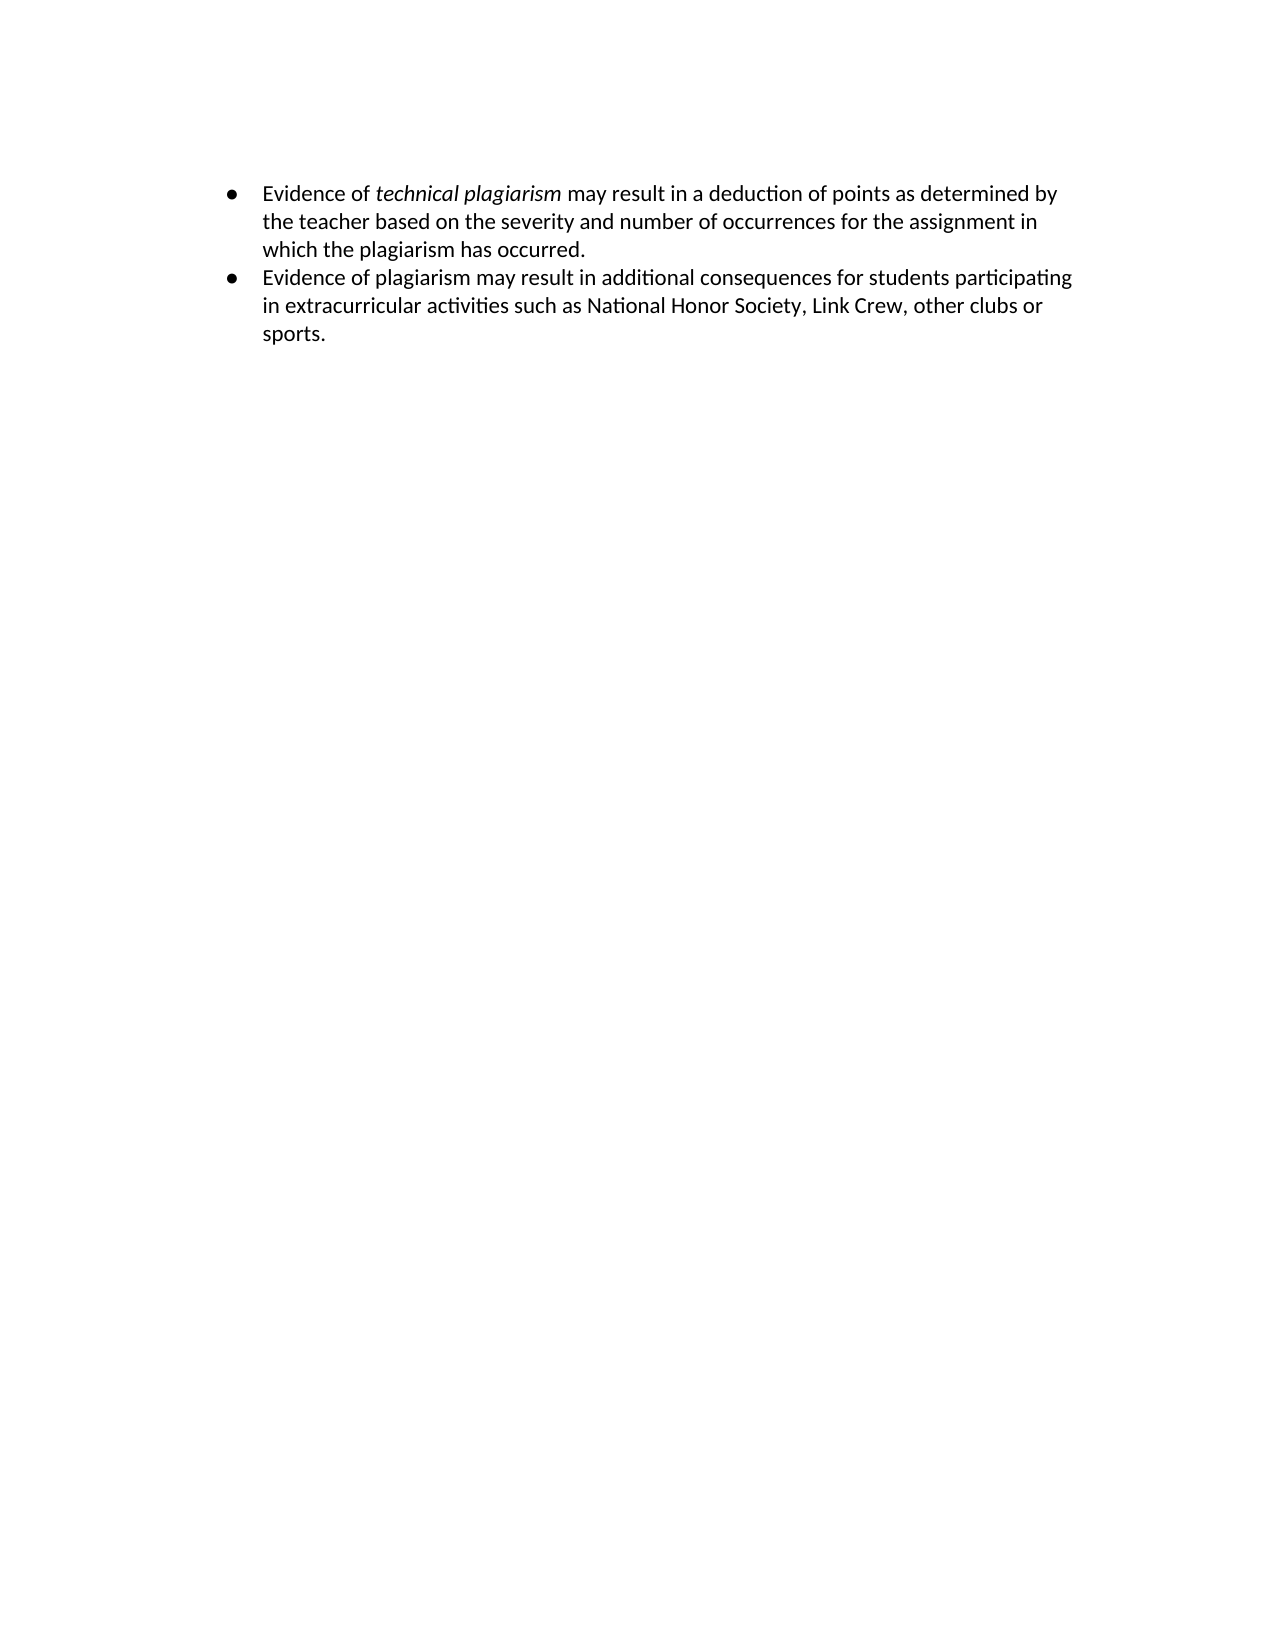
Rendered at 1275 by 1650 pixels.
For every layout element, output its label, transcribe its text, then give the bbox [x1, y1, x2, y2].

list Evidence of technical plagiarism may result in a deduction of points as determined by the teacher based on the severity and number of occurrences for the assignment in which the plagiarism has occurred. [225, 179, 1087, 263]
list Evidence of plagiarism may result in additional consequences for students participating in extracurricular activities such as National Honor Society, Link Crew, other clubs or sports. [225, 263, 1087, 347]
